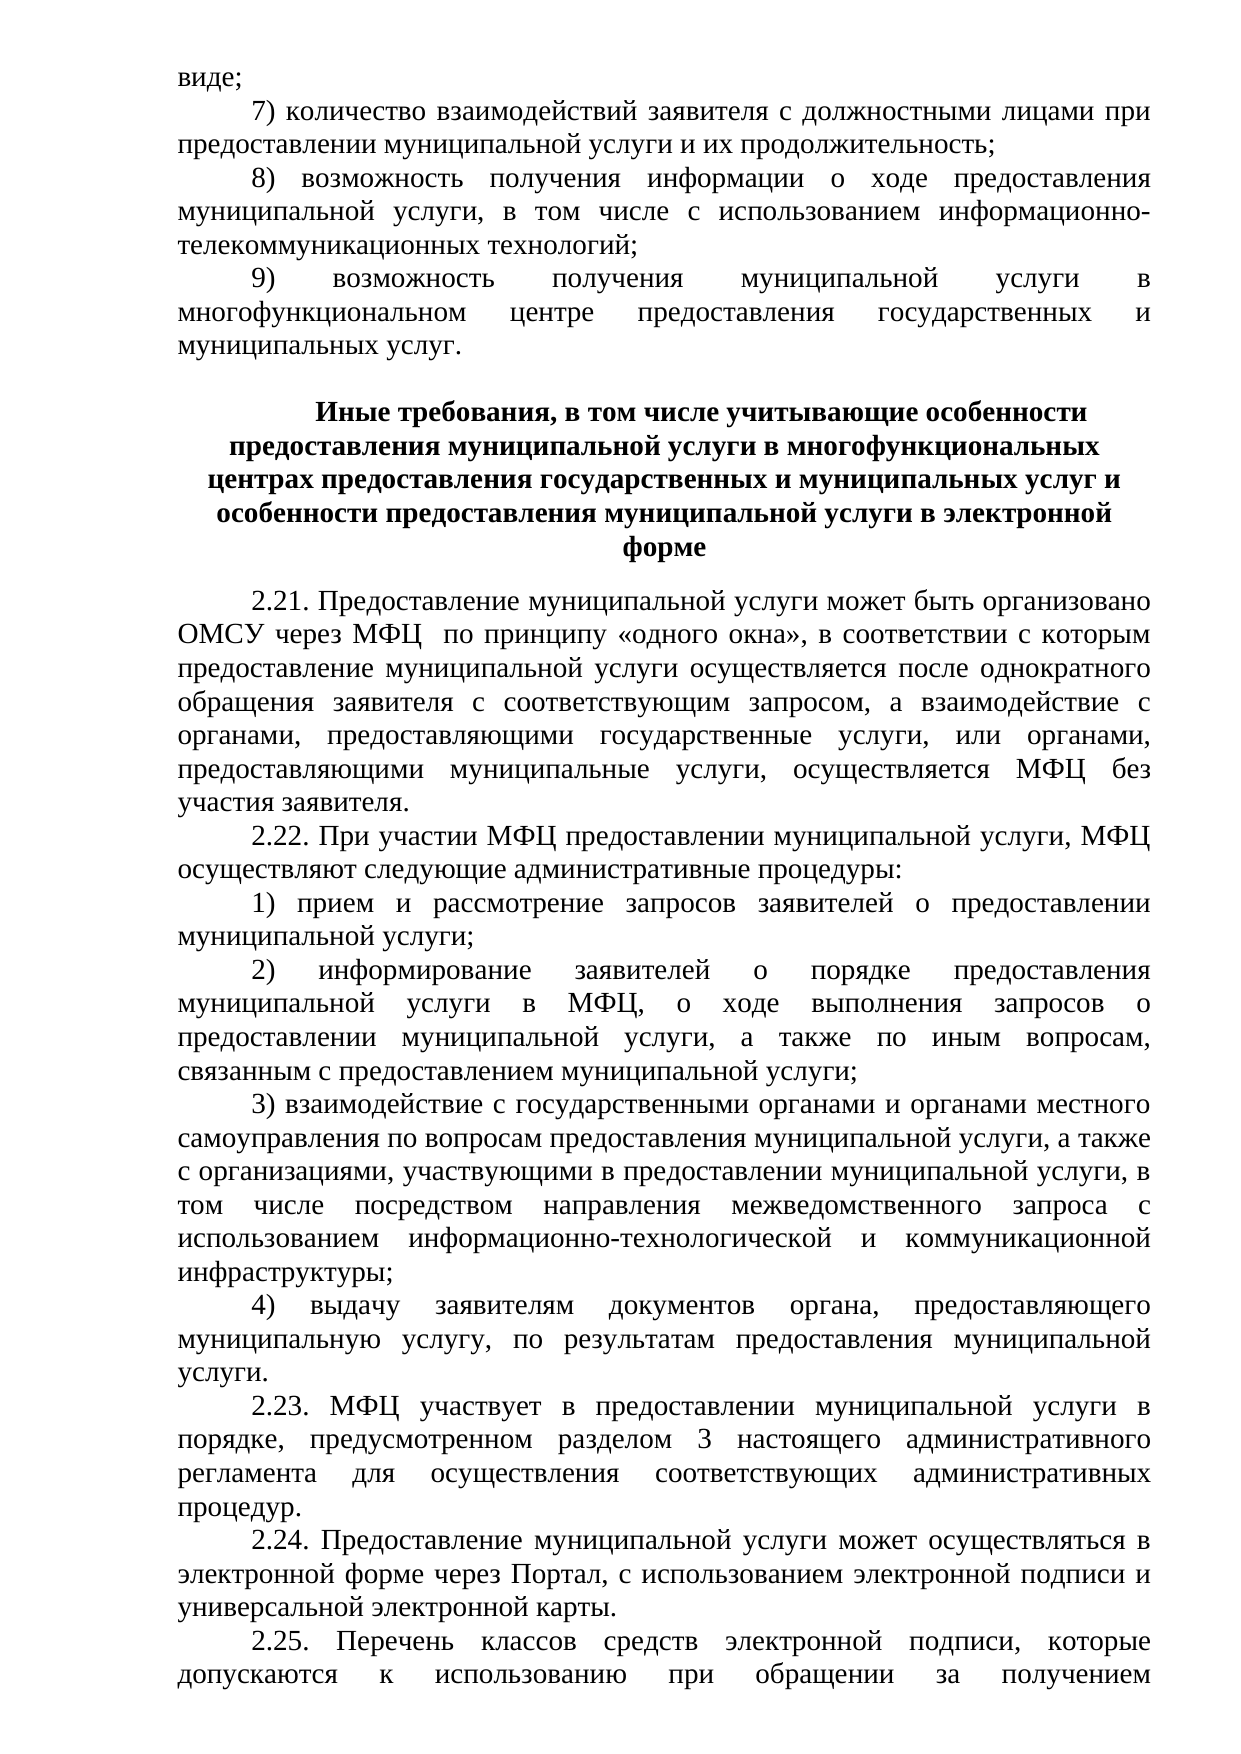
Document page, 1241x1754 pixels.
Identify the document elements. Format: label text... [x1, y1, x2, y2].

text 2.21. Предоставление муниципальной услуги может быть организовано ОМСУ через МФЦ по принципу «одного окна», в соответствии с которым предоставление муниципальной услуги осуществляется после однократного обращения заявителя с соответствующим запросом, а взаимодействие с органами, предоставляющими государственные услуги, или органами, предоставляющими муниципальные услуги, осуществляется МФЦ без участия заявителя. [177, 583, 1152, 818]
text 2.24. Предоставление муниципальной услуги может осуществляться в электронной форме через Портал, с использованием электронной подписи и универсальной электронной карты. [177, 1522, 1152, 1623]
text 2.22. При участии МФЦ предоставлении муниципальной услуги, МФЦ осуществляют следующие административные процедуры: [177, 818, 1152, 885]
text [177, 1623, 1152, 1690]
text 7) количество взаимодействий заявителя с должностными лицами при предоставлении муниципальной услуги и их продолжительность; [177, 93, 1152, 160]
text 8) возможность получения информации о ходе предоставления муниципальной услуги, в том числе с использованием информационно-телекоммуникационных технологий; [177, 160, 1152, 260]
text 2) информирование заявителей о порядке предоставления муниципальной услуги в МФЦ, о ходе выполнения запросов о предоставлении муниципальной услуги, а также по иным вопросам, связанным с предоставлением муниципальной услуги; [177, 952, 1152, 1086]
text 4) выдачу заявителям документов органа, предоставляющего муниципальную услугу, по результатам предоставления муниципальной услуги. [177, 1287, 1152, 1388]
text 9) возможность получения муниципальной услуги в многофункциональном центре предоставления государственных и муниципальных услуг. [177, 260, 1152, 361]
text 2.23. МФЦ участвует в предоставлении муниципальной услуги в порядке, предусмотренном разделом 3 настоящего административного регламента для осуществления соответствующих административных процедур. [177, 1388, 1152, 1522]
text Иные требования, в том числе учитывающие особенности предоставления муниципальной услуги в многофункциональных центрах предоставления государственных и муниципальных услуг и особенности предоставления муниципальной услуги в электронной форме [177, 394, 1152, 562]
text 1) прием и рассмотрение запросов заявителей о предоставлении муниципальной услуги; [177, 885, 1152, 952]
text 3) взаимодействие с государственными органами и органами местного самоуправления по вопросам предоставления муниципальной услуги, а также с организациями, участвующими в предоставлении муниципальной услуги, в том числе посредством направления межведомственного запроса с использованием информационно-технологической и коммуникационной инфраструктуры; [177, 1086, 1152, 1287]
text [177, 59, 1152, 93]
